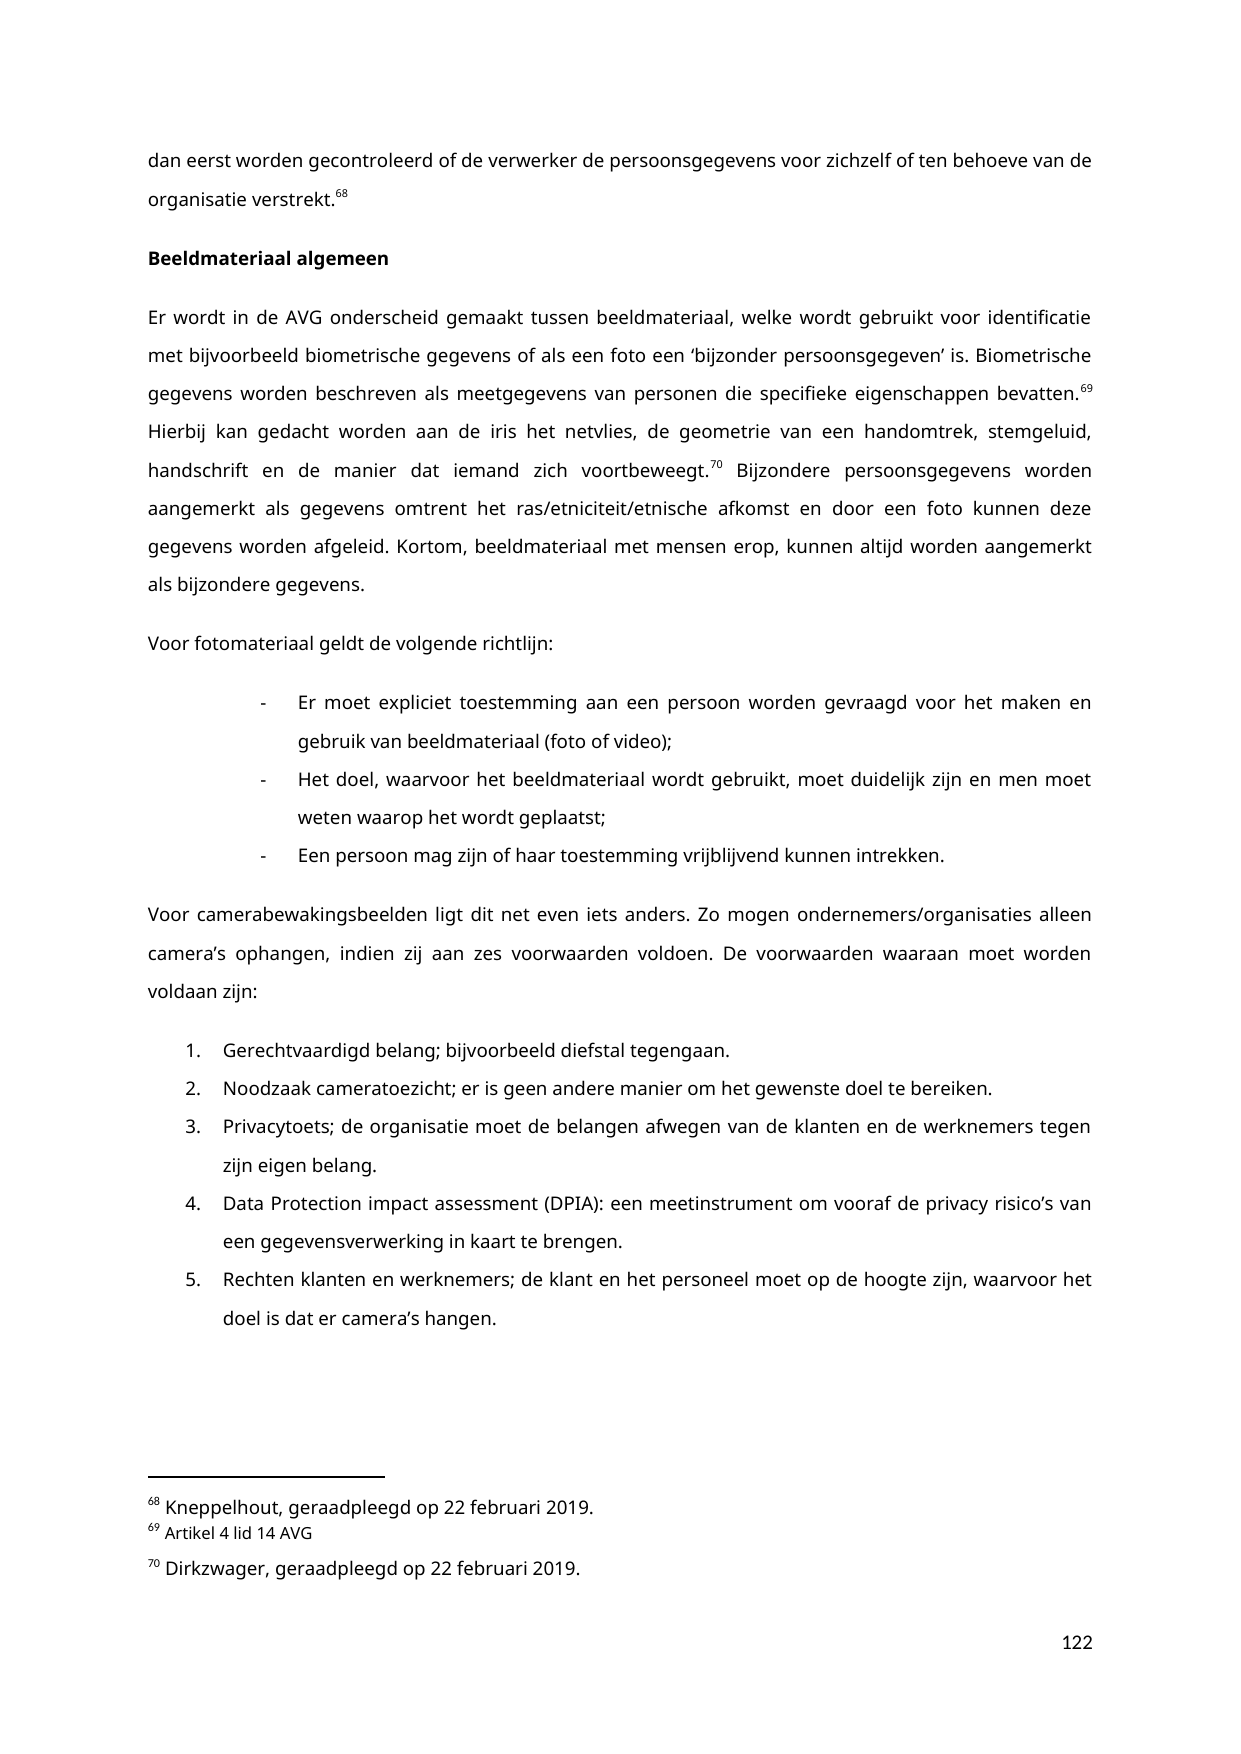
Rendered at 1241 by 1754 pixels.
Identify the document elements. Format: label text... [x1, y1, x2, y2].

list Rechten klanten en werknemers; de klant en het personeel moet op de hoogte zijn, waarvoor het doel is dat er camera’s hangen. [185, 1267, 1093, 1330]
text Voor fotomateriaal geldt de volgende richtlijn: [148, 631, 1093, 656]
list Privacytoets; de organisatie moet de belangen afwegen van de klanten en de werknemers tegen zijn eigen belang. [185, 1114, 1093, 1177]
text Er wordt in de AVG onderscheid gemaakt tussen beeldmateriaal, welke wordt gebruikt voor identificatie met bijvoorbeeld biometrische gegevens of als een foto een ‘bijzonder persoonsgegeven’ is. Biometrische gegevens worden beschreven als meetgegevens van personen die specifieke eigenschappen bevatten. Hierbij kan gedacht worden aan de iris het netvlies, de geometrie van een handomtrek, stemgeluid, handschrift en de manier dat iemand zich voortbeweegt. Bijzondere persoonsgegevens worden aangemerkt als gegevens omtrent het ras/etniciteit/etnische afkomst en door een foto kunnen deze gegevens worden afgeleid. Kortom, beeldmateriaal met mensen erop, kunnen altijd worden aangemerkt als bijzondere gegevens. [148, 304, 1093, 597]
text Beeldmateriaal algemeen [148, 245, 1093, 270]
list Gerechtvaardigd belang; bijvoorbeeld diefstal tegengaan. [185, 1037, 1093, 1063]
list Data Protection impact assessment (DPIA): een meetinstrument om vooraf de privacy risico’s van een gegevensverwerking in kaart te brengen. [185, 1190, 1093, 1254]
list Het doel, waarvoor het beeldmateriaal wordt gebruikt, moet duidelijk zijn en men moet weten waarop het wordt geplaatst; [260, 766, 1093, 830]
list Er moet expliciet toestemming aan een persoon worden gevraagd voor het maken en gebruik van beeldmateriaal (foto of video); [260, 690, 1093, 753]
list Noodzaak cameratoezicht; er is geen andere manier om het gewenste doel te bereiken. [185, 1075, 1093, 1101]
list Een persoon mag zijn of haar toestemming vrijblijvend kunnen intrekken. [260, 843, 1093, 868]
text Voor camerabewakingsbeelden ligt dit net even iets anders. Zo mogen ondernemers/organisaties alleen camera’s ophangen, indien zij aan zes voorwaarden voldoen. De voorwaarden waaraan moet worden voldaan zijn: [148, 902, 1093, 1004]
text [148, 148, 1093, 211]
